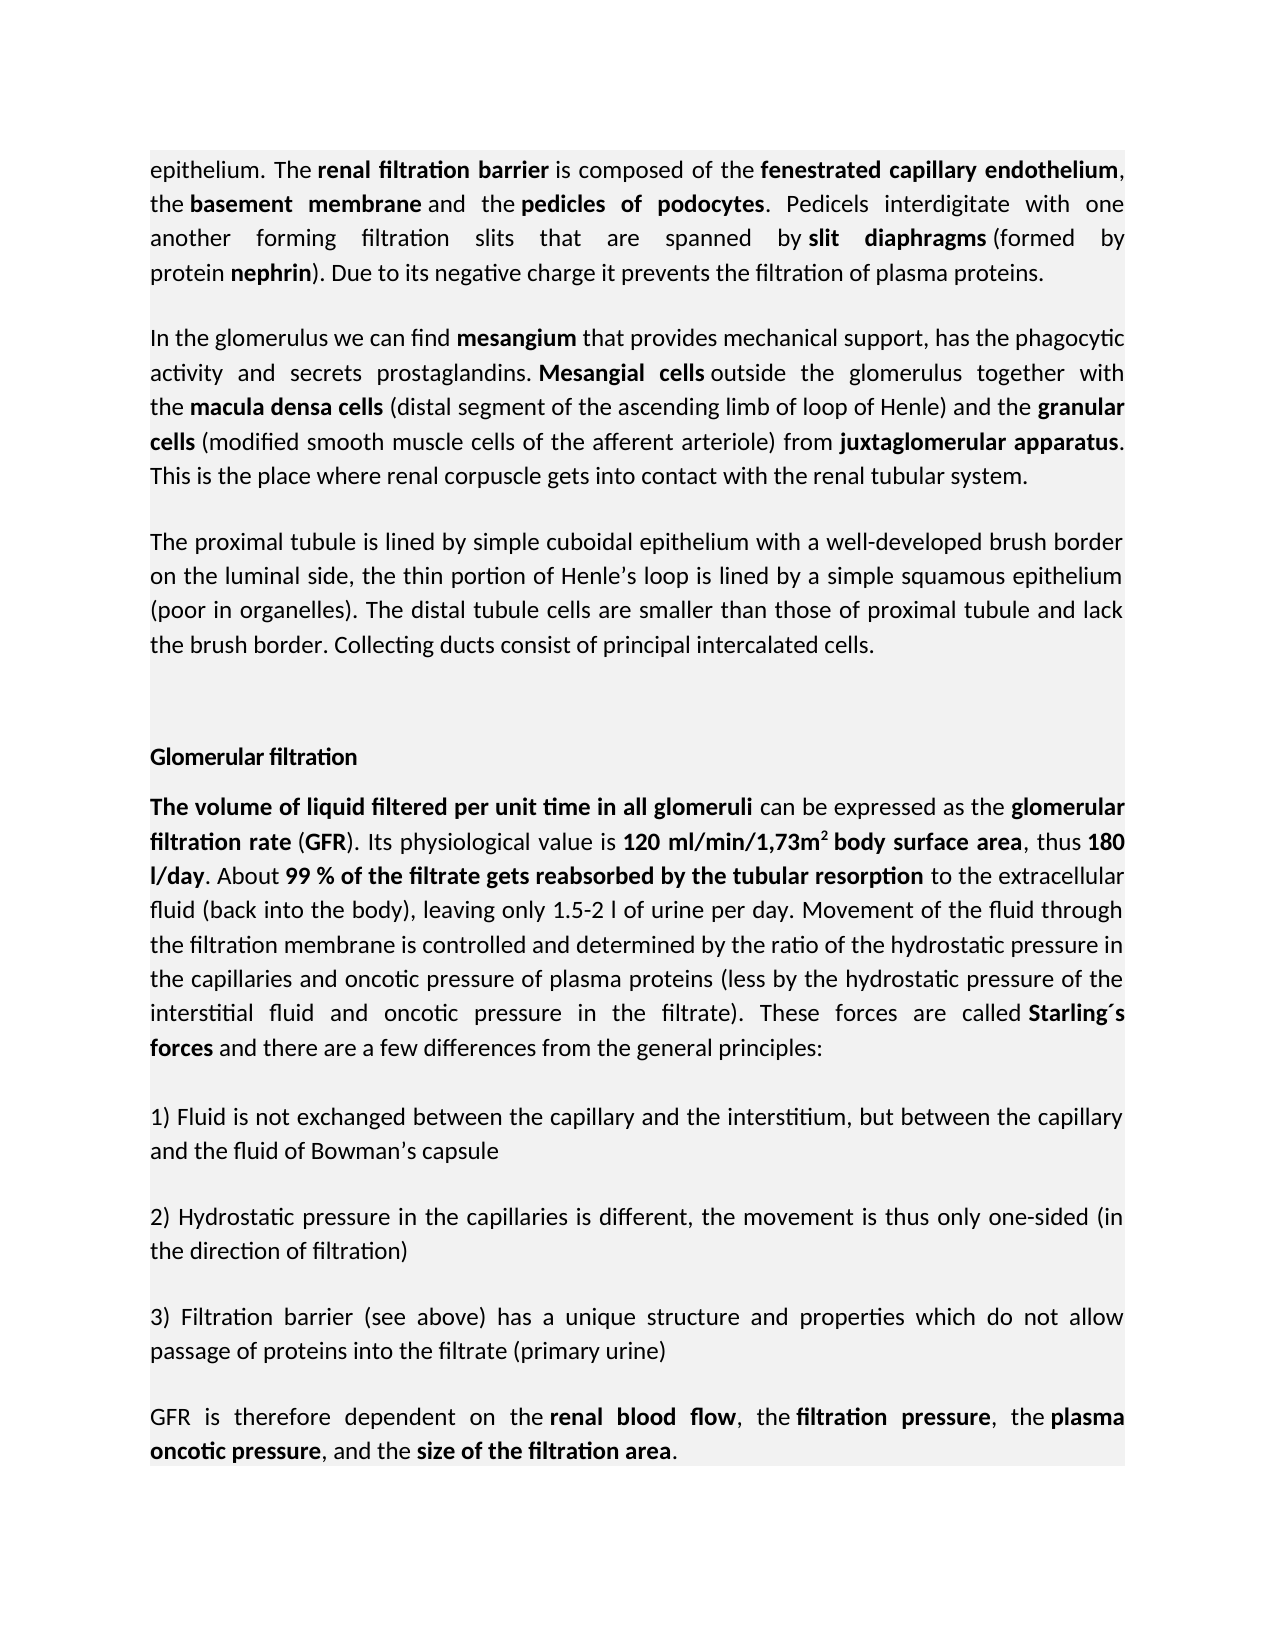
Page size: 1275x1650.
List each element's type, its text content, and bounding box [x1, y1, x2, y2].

text The volume of liquid filtered per unit time in all glomeruli can be expressed as the glomerular filtration rate (GFR). Its physiological value is 120 ml/min/1,73m2 body surface area, thus 180 l/day. About 99 % of the filtrate gets reabsorbed by the tubular resorption to the extracellular fluid (back into the body), leaving only 1.5-2 l of urine per day. Movement of the fluid through the filtration membrane is controlled and determined by the ratio of the hydrostatic pressure in the capillaries and oncotic pressure of plasma proteins (less by the hydrostatic pressure of the interstitial fluid and oncotic pressure in the filtrate). These forces are called Starling´s forces and there are a few differences from the general principles: [150, 787, 1125, 1062]
text 2) Hydrostatic pressure in the capillaries is different, the movement is thus only one-sided (in the direction of filtration) [150, 1197, 1125, 1266]
text GFR is therefore dependent on the renal blood flow, the filtration pressure, the plasma oncotic pressure, and the size of the filtration area. [150, 1397, 1125, 1466]
text 3) Filtration barrier (see above) has a unique structure and properties which do not allow passage of proteins into the filtrate (primary urine) [150, 1297, 1125, 1366]
text In the glomerulus we can find mesangium that provides mechanical support, has the phagocytic activity and secrets prostaglandins. Mesangial cells outside the glomerulus together with the macula densa cells (distal segment of the ascending limb of loop of Henle) and the granular cells (modified smooth muscle cells of the afferent arteriole) from juxtaglomerular apparatus. This is the place where renal corpuscle gets into contact with the renal tubular system. [150, 319, 1125, 491]
subtitle Glomerular filtration [150, 691, 1125, 772]
text The proximal tubule is lined by simple cuboidal epithelium with a well-developed brush border on the luminal side, the thin portion of Henle’s loop is lined by a simple squamous epithelium (poor in organelles). The distal tubule cells are smaller than those of proximal tubule and lack the brush border. Collecting ducts consist of principal intercalated cells. [150, 522, 1125, 659]
text 1) Fluid is not exchanged between the capillary and the interstitium, but between the capillary and the fluid of Bowman’s capsule [150, 1062, 1125, 1166]
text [150, 150, 1125, 287]
